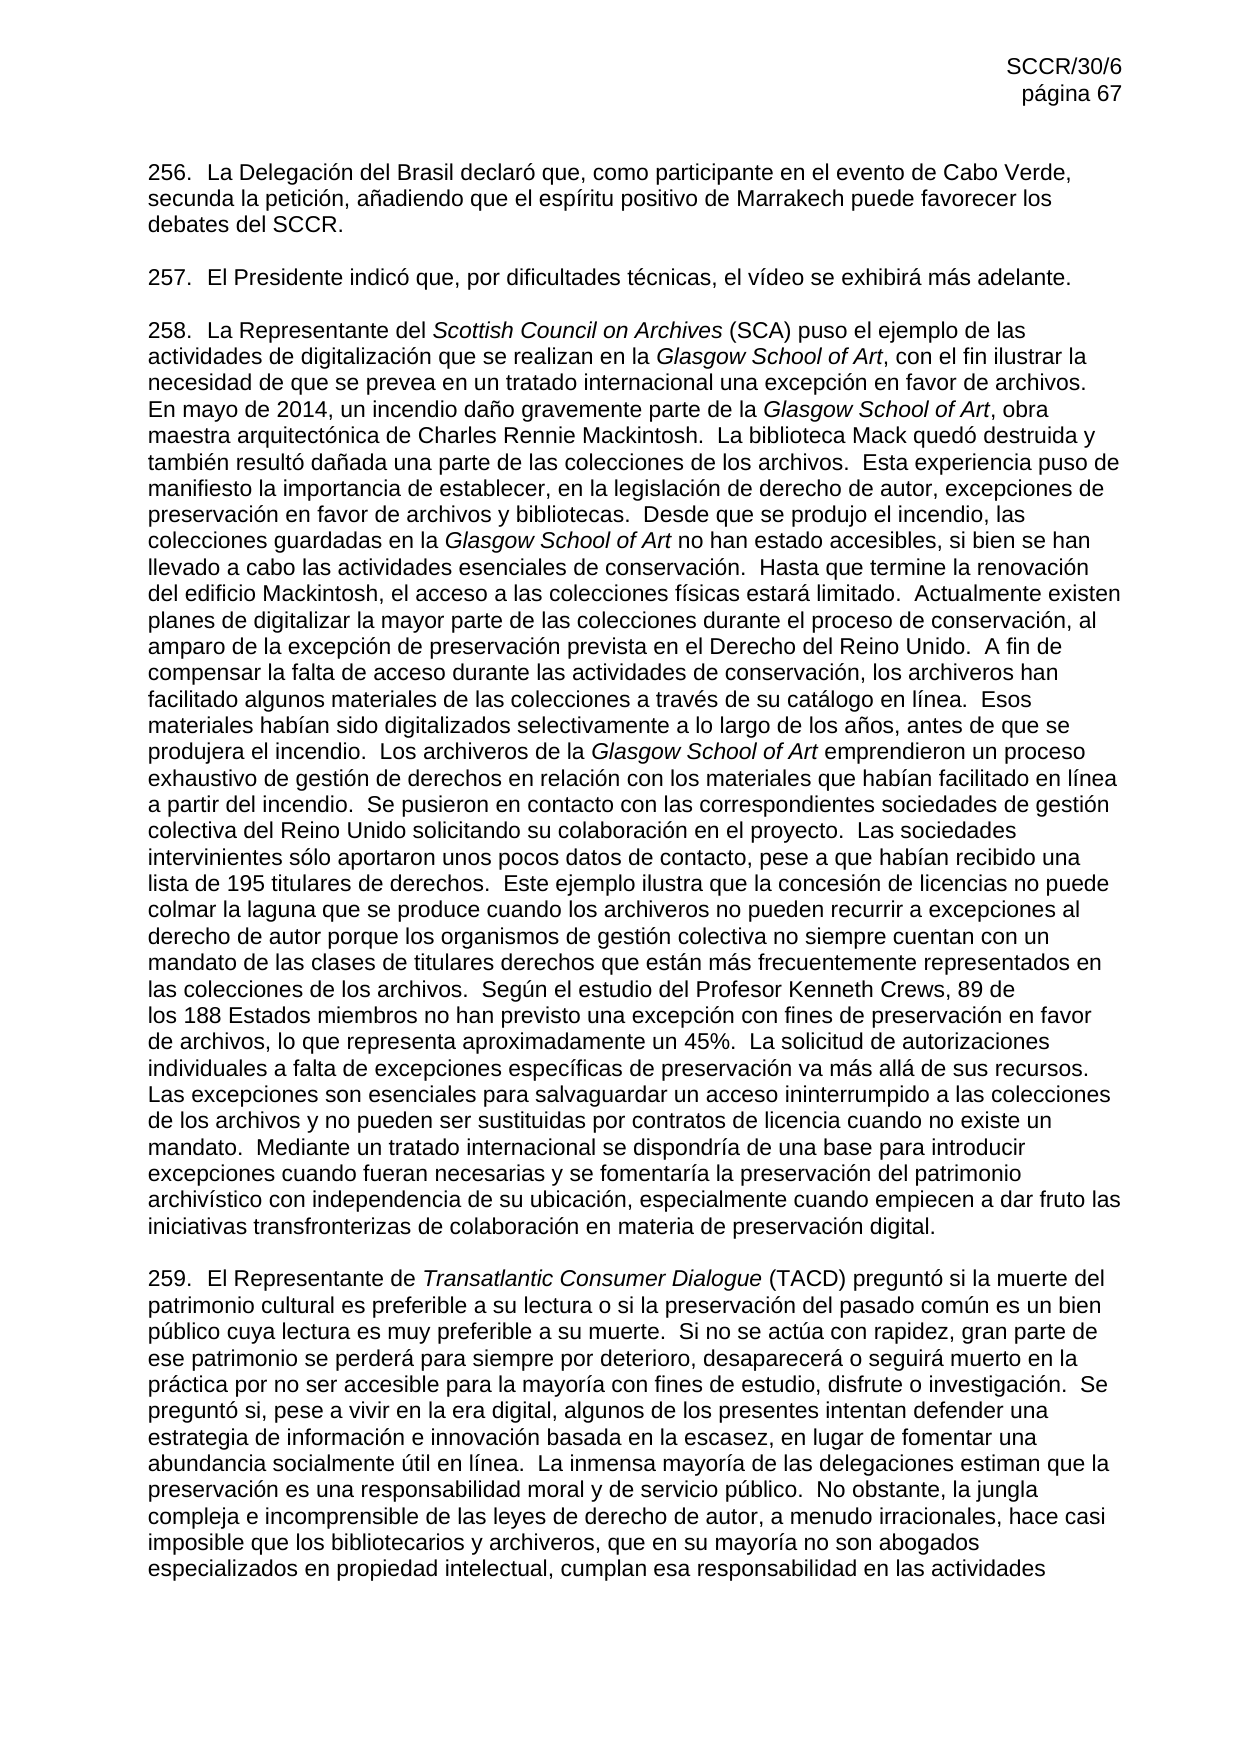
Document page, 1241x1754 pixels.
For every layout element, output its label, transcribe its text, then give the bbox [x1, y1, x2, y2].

list La Delegación del Brasil declaró que, como participante en el evento de Cabo Verde, secunda la petición, añadiendo que el espíritu positivo de Marrakech puede favorecer los debates del SCCR. [148, 158, 1122, 238]
list El Presidente indicó que, por dificultades técnicas, el vídeo se exhibirá más adelante. [148, 264, 1122, 290]
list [148, 1265, 1122, 1582]
list La Representante del Scottish Council on Archives (SCA) puso el ejemplo de las actividades de digitalización que se realizan en la Glasgow School of Art, con el fin ilustrar la necesidad de que se prevea en un tratado internacional una excepción en favor de archivos. En mayo de 2014, un incendio daño gravemente parte de la Glasgow School of Art, obra maestra arquitectónica de Charles Rennie Mackintosh. La biblioteca Mack quedó destruida y también resultó dañada una parte de las colecciones de los archivos. Esta experiencia puso de manifiesto la importancia de establecer, en la legislación de derecho de autor, excepciones de preservación en favor de archivos y bibliotecas. Desde que se produjo el incendio, las colecciones guardadas en la Glasgow School of Art no han estado accesibles, si bien se han llevado a cabo las actividades esenciales de conservación. Hasta que termine la renovación del edificio Mackintosh, el acceso a las colecciones físicas estará limitado. Actualmente existen planes de digitalizar la mayor parte de las colecciones durante el proceso de conservación, al amparo de la excepción de preservación prevista en el Derecho del Reino Unido. A fin de compensar la falta de acceso durante las actividades de conservación, los archiveros han facilitado algunos materiales de las colecciones a través de su catálogo en línea. Esos materiales habían sido digitalizados selectivamente a lo largo de los años, antes de que se produjera el incendio. Los archiveros de la Glasgow School of Art emprendieron un proceso exhaustivo de gestión de derechos en relación con los materiales que habían facilitado en línea a partir del incendio. Se pusieron en contacto con las correspondientes sociedades de gestión colectiva del Reino Unido solicitando su colaboración en el proyecto. Las sociedades intervinientes sólo aportaron unos pocos datos de contacto, pese a que habían recibido una lista de 195 titulares de derechos. Este ejemplo ilustra que la concesión de licencias no puede colmar la laguna que se produce cuando los archiveros no pueden recurrir a excepciones al derecho de autor porque los organismos de gestión colectiva no siempre cuentan con un mandato de las clases de titulares derechos que están más frecuentemente representados en las colecciones de los archivos. Según el estudio del Profesor Kenneth Crews, 89 de los 188 Estados miembros no han previsto una excepción con fines de preservación en favor de archivos, lo que representa aproximadamente un 45%. La solicitud de autorizaciones individuales a falta de excepciones específicas de preservación va más allá de sus recursos. Las excepciones son esenciales para salvaguardar un acceso ininterrumpido a las colecciones de los archivos y no pueden ser sustituidas por contratos de licencia cuando no existe un mandato. Mediante un tratado internacional se dispondría de una base para introducir excepciones cuando fueran necesarias y se fomentaría la preservación del patrimonio archivístico con independencia de su ubicación, especialmente cuando empiecen a dar fruto las iniciativas transfronterizas de colaboración en materia de preservación digital. [148, 317, 1122, 1239]
